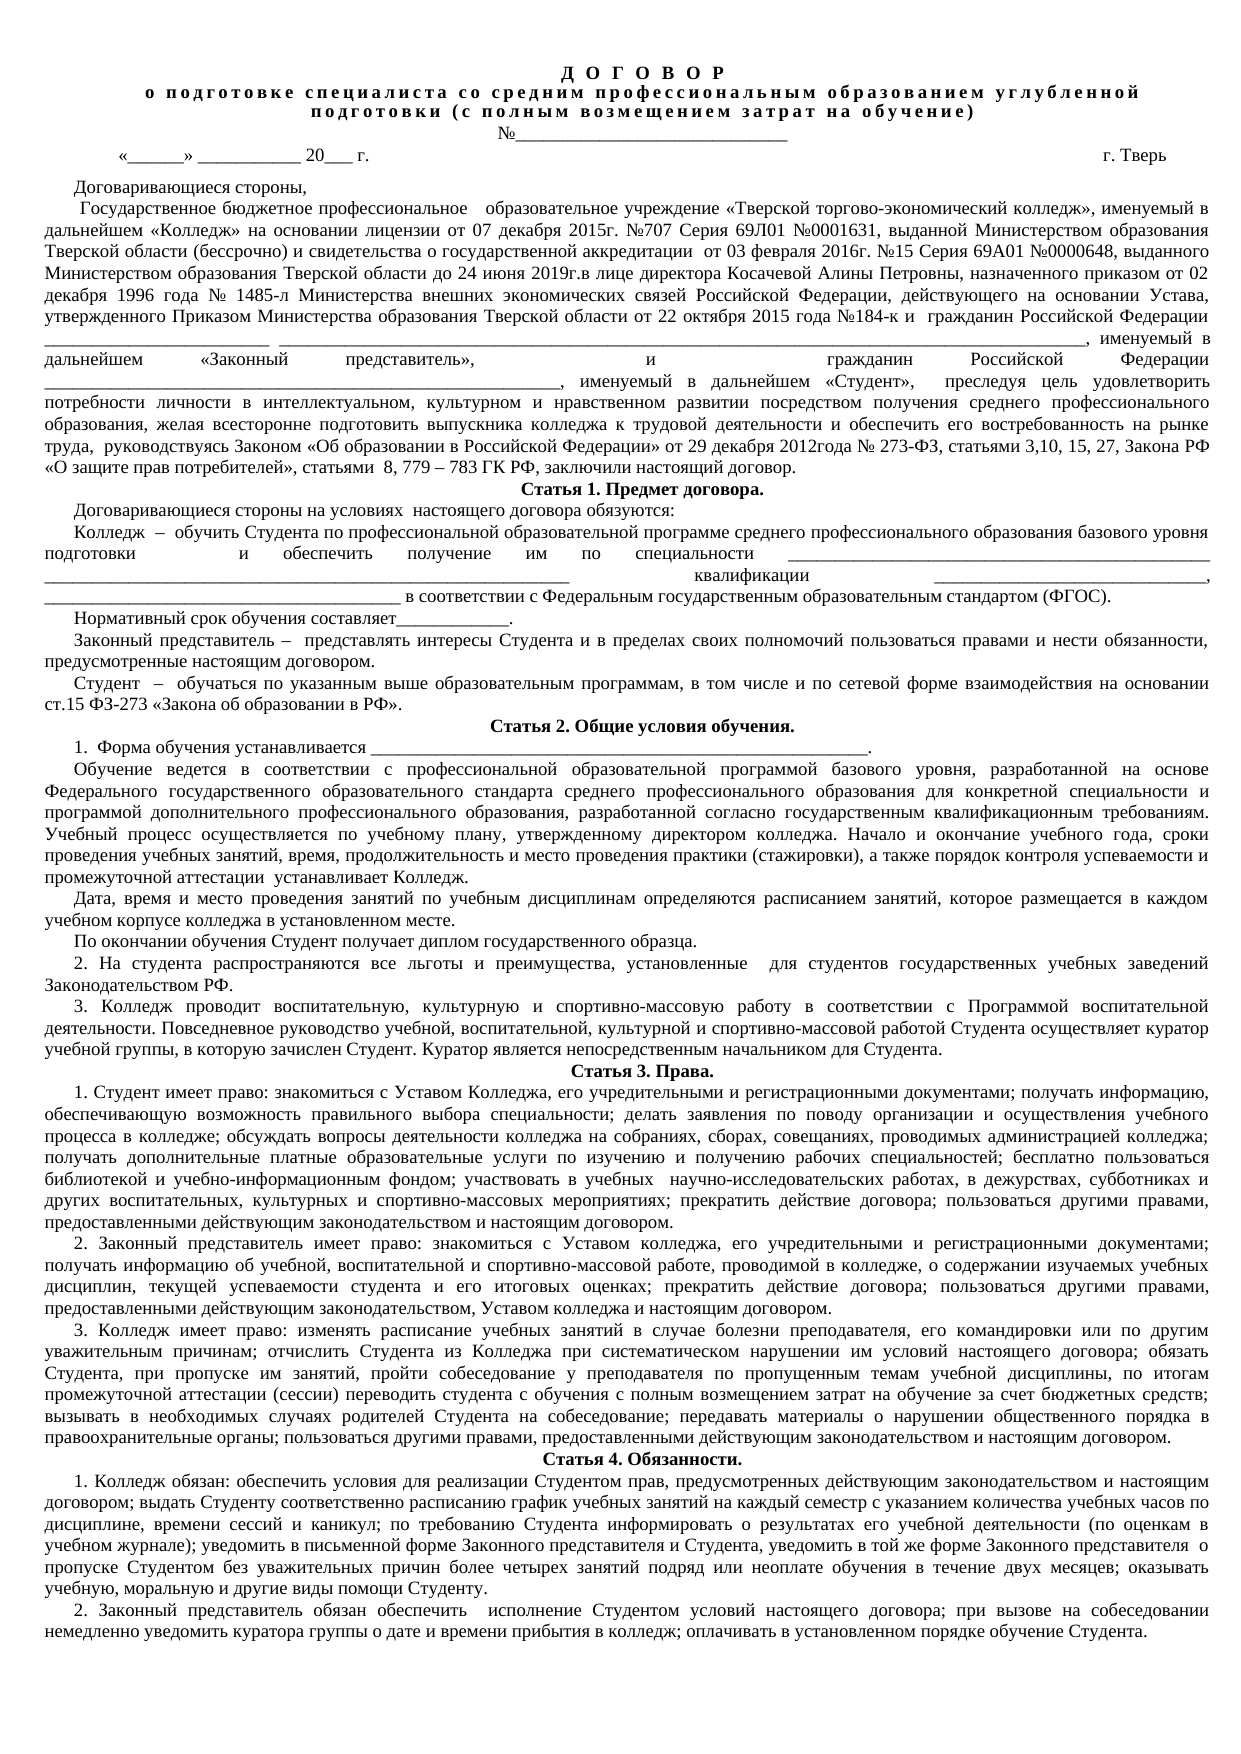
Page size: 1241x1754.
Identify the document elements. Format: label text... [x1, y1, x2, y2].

text Договаривающиеся стороны на условиях настоящего договора обязуются: [44, 499, 1211, 521]
text Договаривающиеся стороны, [44, 176, 1211, 197]
text Законный представитель – представлять интересы Студента и в пределах своих полномочий пользоваться правами и нести обязанности, предусмотренные настоящим договором. [44, 628, 1211, 672]
text 1. Форма обучения устанавливается _____________________________________________________. [44, 736, 1211, 758]
text Обучение ведется в соответствии с профессиональной образовательной программой базового уровня, разработанной на основе Федерального государственного образовательного стандарта среднего профессионального образования для конкретной специальности и программой дополнительного профессионального образования, разработанной согласно государственным квалификационным требованиям. Учебный процесс осуществляется по учебному плану, утвержденному директором колледжа. Начало и окончание учебного года, сроки проведения учебных занятий, время, продолжительность и место проведения практики (стажировки), а также порядок контроля успеваемости и промежуточной аттестации устанавливает Колледж. [44, 758, 1211, 887]
text Статья 1. Предмет договора. [44, 478, 1211, 499]
text 2. На студента распространяются все льготы и преимущества, установленные для студентов государственных учебных заведений Законодательством РФ. [44, 952, 1211, 995]
text Колледж – обучить Студента по профессиональной образовательной программе среднего профессионального образования базового уровня подготовки и обеспечить получение им по специальности _____________________________________________ ________________________________________________________ квалификации _____________________________, ______________________________________ в соответствии с Федеральным государственным образовательным стандартом (ФГОС). [44, 521, 1211, 607]
text Студент – обучаться по указанным выше образовательным программам, в том числе и по сетевой форме взаимодействия на основании ст.15 ФЗ-273 «Закона об образовании в РФ». [44, 672, 1211, 715]
text 1. Колледж обязан: обеспечить условия для реализации Студентом прав, предусмотренных действующим законодательством и настоящим договором; выдать Студенту соответственно расписанию график учебных занятий на каждый семестр с указанием количества учебных часов по дисциплине, времени сессий и каникул; по требованию Студента информировать о результатах его учебной деятельности (по оценкам в учебном журнале); уведомить в письменной форме Законного представителя и Студента, уведомить в той же форме Законного представителя о пропуске Студентом без уважительных причин более четырех занятий подряд или неоплате обучения в течение двух месяцев; оказывать учебную, моральную и другие виды помощи Студенту. [44, 1469, 1211, 1599]
text 2. Законный представитель обязан обеспечить исполнение Студентом условий настоящего договора; при вызове на собеседовании немедленно уведомить куратора группы о дате и времени прибытия в колледж; оплачивать в установленном порядке обучение Студента. [44, 1599, 1211, 1642]
text «______» ___________ 20___ г. г. Тверь [44, 143, 1211, 165]
text 3. Колледж имеет право: изменять расписание учебных занятий в случае болезни преподавателя, его командировки или по другим уважительным причинам; отчислить Студента из Колледжа при систематическом нарушении им условий настоящего договора; обязать Студента, при пропуске им занятий, пройти собеседование у преподавателя по пропущенным темам учебной дисциплины, по итогам промежуточной аттестации (сессии) переводить студента с обучения с полным возмещением затрат на обучение за счет бюджетных средств; вызывать в необходимых случаях родителей Студента на собеседование; передавать материалы о нарушении общественного порядка в правоохранительные органы; пользоваться другими правами, предоставленными действующим законодательством и настоящим договором. [44, 1318, 1211, 1448]
text Дата, время и место проведения занятий по учебным дисциплинам определяются расписанием занятий, которое размещается в каждом учебном корпусе колледжа в установленном месте. [44, 887, 1211, 930]
text По окончании обучения Студент получает диплом государственного образца. [44, 930, 1211, 952]
text Статья 4. Обязанности. [44, 1448, 1211, 1469]
text Государственное бюджетное профессиональное образовательное учреждение «Тверской торгово-экономический колледж», именуемый в дальнейшем «Колледж» на основании лицензии от 07 декабря 2015г. №707 Серия 69Л01 №0001631, выданной Министерством образования Тверской области (бессрочно) и свидетельства о государственной аккредитации от 03 февраля 2016г. №15 Серия 69А01 №0000648, выданного Министерством образования Тверской области до 24 июня 2019г.в лице директора Косачевой Алины Петровны, назначенного приказом от 02 декабря 1996 года № 1485-л Министерства внешних экономических связей Российской Федерации, действующего на основании Устава, утвержденного Приказом Министерства образования Тверской области от 22 октября 2015 года №184-к и гражданин Российской Федерации ________________________ ______________________________________________________________________________________, именуемый в дальнейшем «Законный представитель», и гражданин Российской Федерации _______________________________________________________, именуемый в дальнейшем «Студент», преследуя цель удовлетворить потребности личности в интеллектуальном, культурном и нравственном развитии посредством получения среднего профессионального образования, желая всесторонне подготовить выпускника колледжа к трудовой деятельности и обеспечить его востребованность на рынке труда, руководствуясь Законом «Об образовании в Российской Федерации» от 29 декабря 2012года № 273-ФЗ, статьями 3,10, 15, 27, Закона РФ «О защите прав потребителей», статьями 8, 779 – 783 ГК РФ, заключили настоящий договор. [44, 197, 1211, 478]
text №_____________________________ [44, 122, 1211, 143]
text Д О Г О В О Р [44, 64, 1211, 83]
text 2. Законный представитель имеет право: знакомиться с Уставом колледжа, его учредительными и регистрационными документами; получать информацию об учебной, воспитательной и спортивно-массовой работе, проводимой в колледже, о содержании изучаемых учебных дисциплин, текущей успеваемости студента и его итоговых оценках; прекратить действие договора; пользоваться другими правами, предоставленными действующим законодательством, Уставом колледжа и настоящим договором. [44, 1232, 1211, 1318]
text 1. Студент имеет право: знакомиться с Уставом Колледжа, его учредительными и регистрационными документами; получать информацию, обеспечивающую возможность правильного выбора специальности; делать заявления по поводу организации и осуществления учебного процесса в колледже; обсуждать вопросы деятельности колледжа на собраниях, сборах, совещаниях, проводимых администрацией колледжа; получать дополнительные платные образовательные услуги по изучению и получению рабочих специальностей; бесплатно пользоваться библиотекой и учебно-информационным фондом; участвовать в учебных научно-исследовательских работах, в дежурствах, субботниках и других воспитательных, культурных и спортивно-массовых мероприятиях; прекратить действие договора; пользоваться другими правами, предоставленными действующим законодательством и настоящим договором. [44, 1081, 1211, 1232]
text Нормативный срок обучения составляет____________. [44, 607, 1211, 628]
text Статья 3. Права. [44, 1060, 1211, 1081]
text о подготовке специалиста со средним профессиональным образованием углубленной [44, 83, 1211, 102]
text Статья 2. Общие условия обучения. [44, 715, 1211, 736]
text 3. Колледж проводит воспитательную, культурную и спортивно-массовую работу в соответствии с Программой воспитательной деятельности. Повседневное руководство учебной, воспитательной, культурной и спортивно-массовой работой Студента осуществляет куратор учебной группы, в которую зачислен Студент. Куратор является непосредственным начальником для Студента. [44, 995, 1211, 1060]
text подготовки (с полным возмещением затрат на обучение) [44, 102, 1211, 122]
